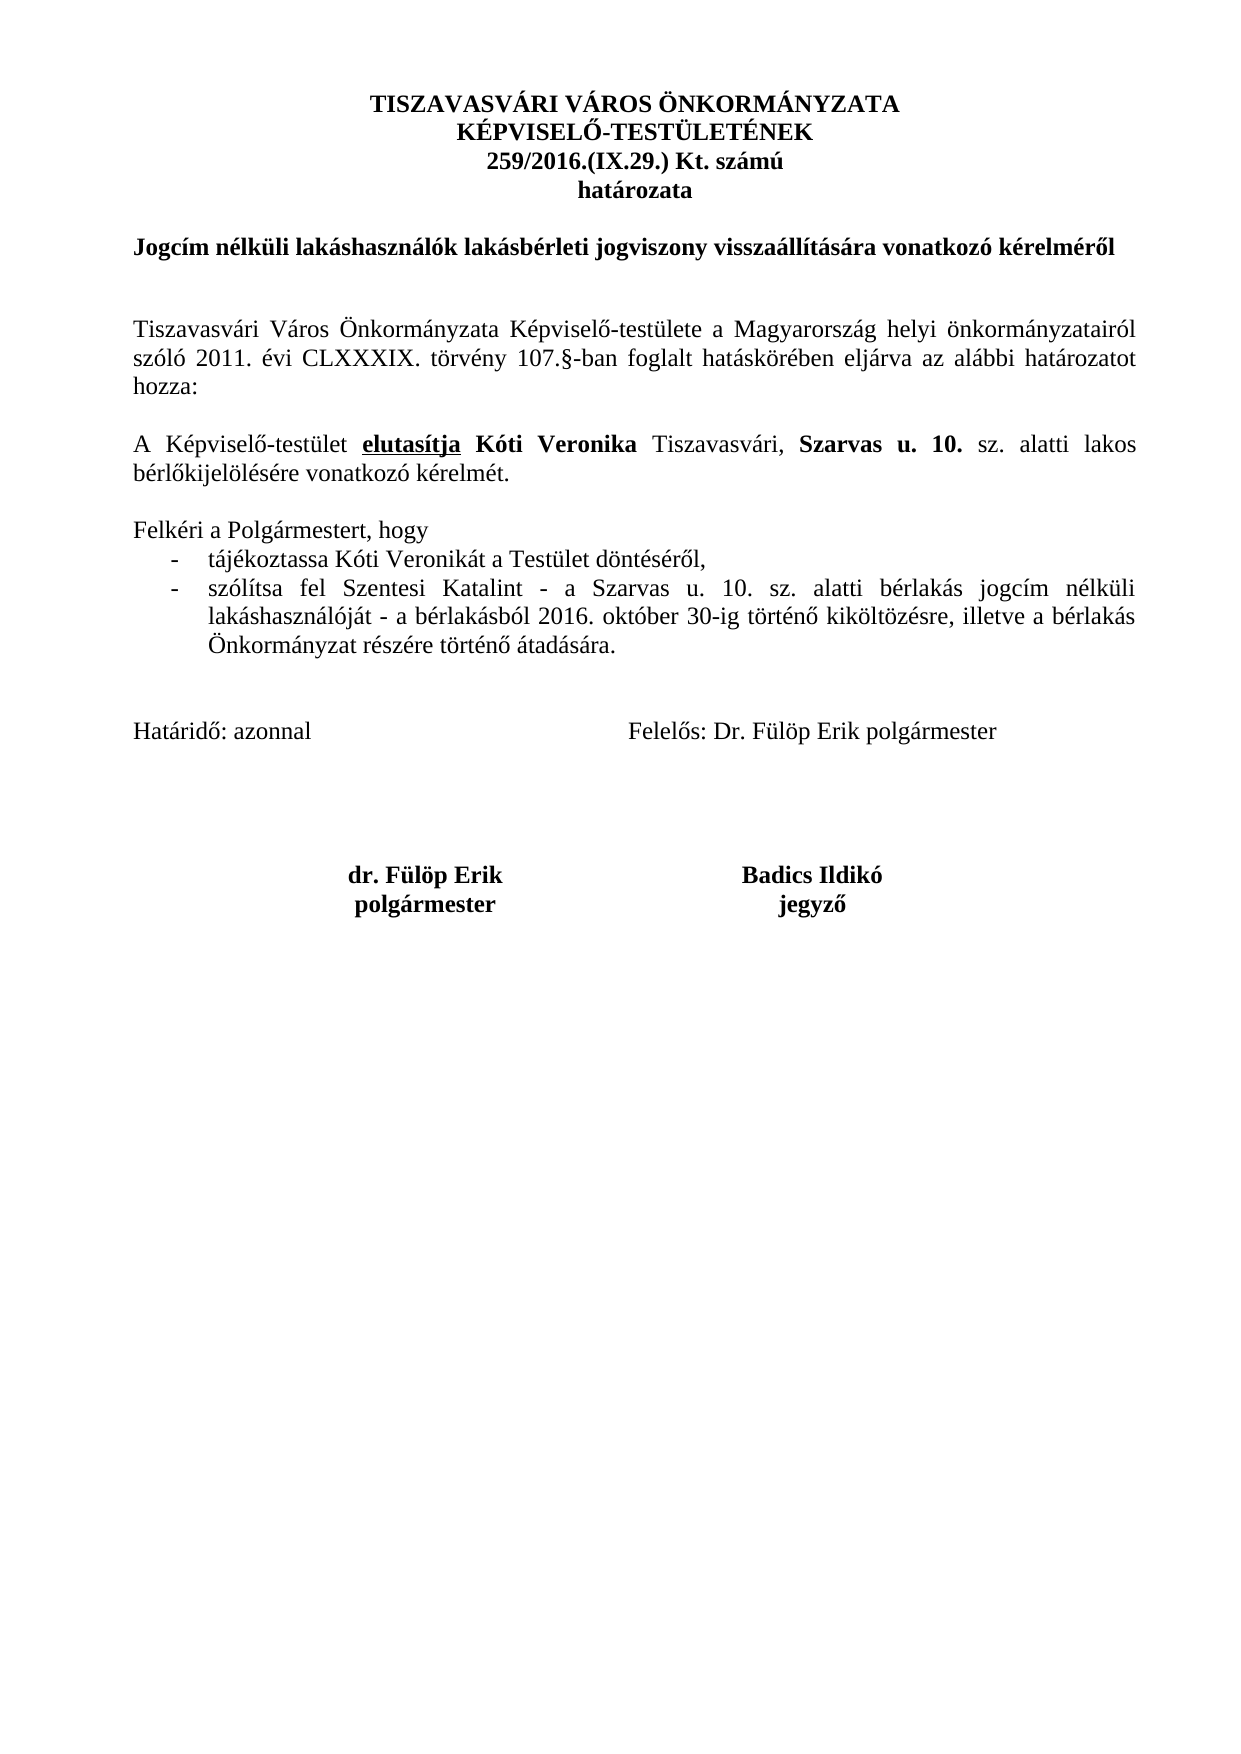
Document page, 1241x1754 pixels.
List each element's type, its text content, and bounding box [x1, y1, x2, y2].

text Jogcím nélküli lakáshasználók lakásbérleti jogviszony visszaállítására vonatkozó kérelméről [133, 232, 1137, 261]
list tájékoztassa Kóti Veronikát a Testület döntéséről, [170, 544, 1137, 573]
text határozata [133, 175, 1137, 204]
text Határidő: azonnal Felelős: Dr. Fülöp Erik polgármester [133, 716, 1137, 745]
text Képviselő-testületÉNEK [133, 117, 1137, 146]
text Felkéri a Polgármestert, hogy [133, 515, 1137, 544]
text dr. Fülöp Erik Badics Ildikó [133, 860, 1137, 889]
list szólítsa fel Szentesi Katalint - a Szarvas u. 10. sz. alatti bérlakás jogcím nélküli lakáshasználóját - a bérlakásból 2016. október 30-ig történő kiköltözésre, illetve a bérlakás Önkormányzat részére történő átadására. [170, 573, 1137, 659]
text Tiszavasvári Város Önkormányzata Képviselő-testülete a Magyarország helyi önkormányzatairól szóló 2011. évi CLXXXIX. törvény 107.§-ban foglalt hatáskörében eljárva az alábbi határozatot hozza: [133, 314, 1137, 400]
text polgármester jegyző [133, 889, 1137, 918]
text A Képviselő-testület elutasítja Kóti Veronika Tiszavasvári, Szarvas u. 10. sz. alatti lakos bérlőkijelölésére vonatkozó kérelmét. [133, 429, 1137, 486]
text 259/2016.(IX.29.) Kt. számú [133, 146, 1137, 175]
text Tiszavasvári Város Önkormányzata [133, 89, 1137, 117]
